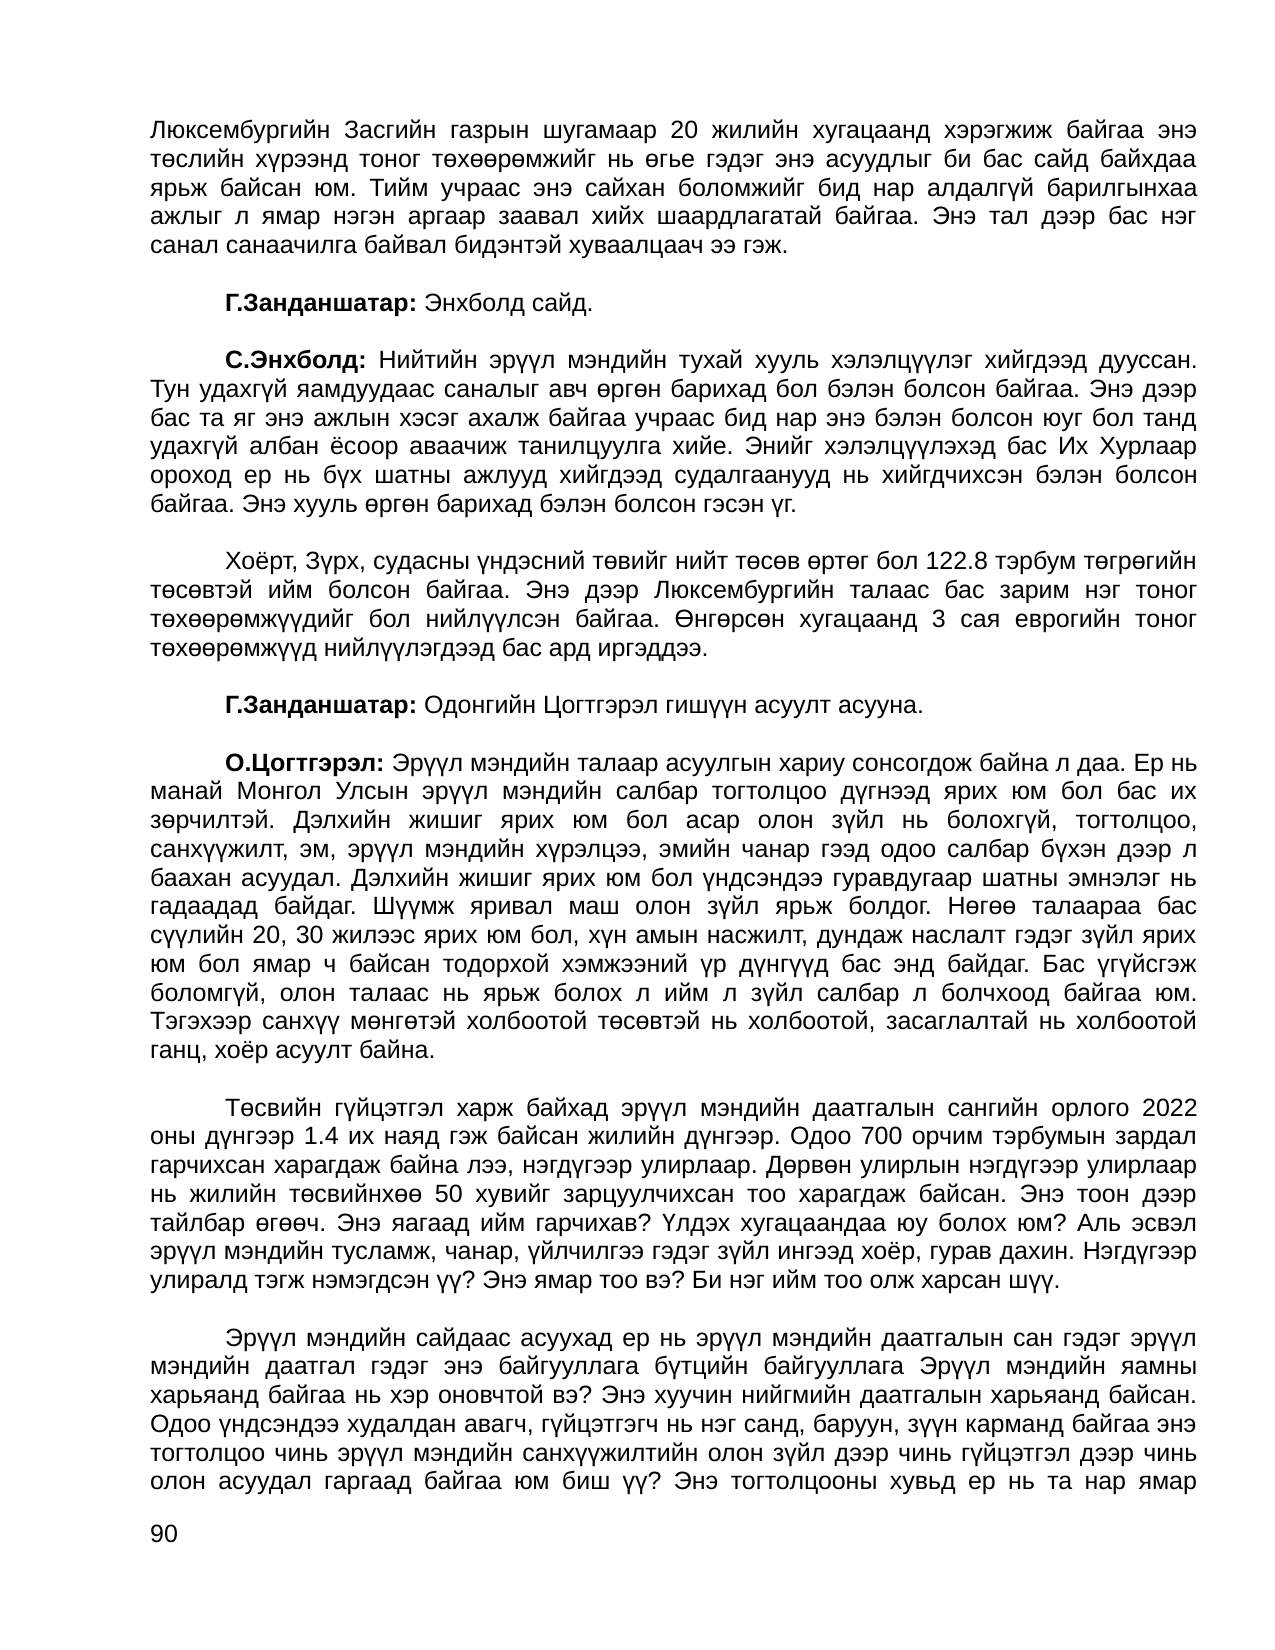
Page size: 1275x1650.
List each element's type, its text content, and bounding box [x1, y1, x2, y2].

text С.Энхболд: Нийтийн эрүүл мэндийн тухай хууль хэлэлцүүлэг хийгдээд дууссан. Тун удахгүй яамдуудаас саналыг авч өргөн барихад бол бэлэн болсон байгаа. Энэ дээр бас та яг энэ ажлын хэсэг ахалж байгаа учраас бид нар энэ бэлэн болсон юуг бол танд удахгүй албан ёсоор аваачиж танилцуулга хийе. Энийг хэлэлцүүлэхэд бас Их Хурлаар ороход ер нь бүх шатны ажлууд хийгдээд судалгаанууд нь хийгдчихсэн бэлэн болсон байгаа. Энэ хууль өргөн барихад бэлэн болсон гэсэн үг. [150, 345, 1198, 517]
text Г.Занданшатар: Энхболд сайд. [150, 287, 1198, 316]
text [150, 115, 1198, 259]
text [150, 1322, 1198, 1495]
text Г.Занданшатар: Одонгийн Цогтгэрэл гишүүн асуулт асууна. [150, 690, 1198, 719]
text Хоёрт, Зүрх, судасны үндэсний төвийг нийт төсөв өртөг бол 122.8 тэрбум төгрөгийн төсөвтэй ийм болсон байгаа. Энэ дээр Люксембургийн талаас бас зарим нэг тоног төхөөрөмжүүдийг бол нийлүүлсэн байгаа. Өнгөрсөн хугацаанд 3 сая еврогийн тоног төхөөрөмжүүд нийлүүлэгдээд бас ард иргэддээ. [150, 546, 1198, 661]
text О.Цогтгэрэл: Эрүүл мэндийн талаар асуулгын хариу сонсогдож байна л даа. Ер нь манай Монгол Улсын эрүүл мэндийн салбар тогтолцоо дүгнээд ярих юм бол бас их зөрчилтэй. Дэлхийн жишиг ярих юм бол асар олон зүйл нь болохгүй, тогтолцоо, санхүүжилт, эм, эрүүл мэндийн хүрэлцээ, эмийн чанар гээд одоо салбар бүхэн дээр л баахан асуудал. Дэлхийн жишиг ярих юм бол үндсэндээ гуравдугаар шатны эмнэлэг нь гадаадад байдаг. Шүүмж яривал маш олон зүйл ярьж болдог. Нөгөө талаараа бас сүүлийн 20, 30 жилээс ярих юм бол, хүн амын насжилт, дундаж наслалт гэдэг зүйл ярих юм бол ямар ч байсан тодорхой хэмжээний үр дүнгүүд бас энд байдаг. Бас үгүйсгэж боломгүй, олон талаас нь ярьж болох л ийм л зүйл салбар л болчхоод байгаа юм. Тэгэхээр санхүү мөнгөтэй холбоотой төсөвтэй нь холбоотой, засаглалтай нь холбоотой ганц, хоёр асуулт байна. [150, 747, 1198, 1064]
text Төсвийн гүйцэтгэл харж байхад эрүүл мэндийн даатгалын сангийн орлого 2022 оны дүнгээр 1.4 их наяд гэж байсан жилийн дүнгээр. Одоо 700 орчим тэрбумын зардал гарчихсан харагдаж байна лээ, нэгдүгээр улирлаар. Дөрвөн улирлын нэгдүгээр улирлаар нь жилийн төсвийнхөө 50 хувийг зарцуулчихсан тоо харагдаж байсан. Энэ тоон дээр тайлбар өгөөч. Энэ яагаад ийм гарчихав? Үлдэх хугацаандаа юу болох юм? Аль эсвэл эрүүл мэндийн тусламж, чанар, үйлчилгээ гэдэг зүйл ингээд хоёр, гурав дахин. Нэгдүгээр улиралд тэгж нэмэгдсэн үү? Энэ ямар тоо вэ? Би нэг ийм тоо олж харсан шүү. [150, 1092, 1198, 1294]
